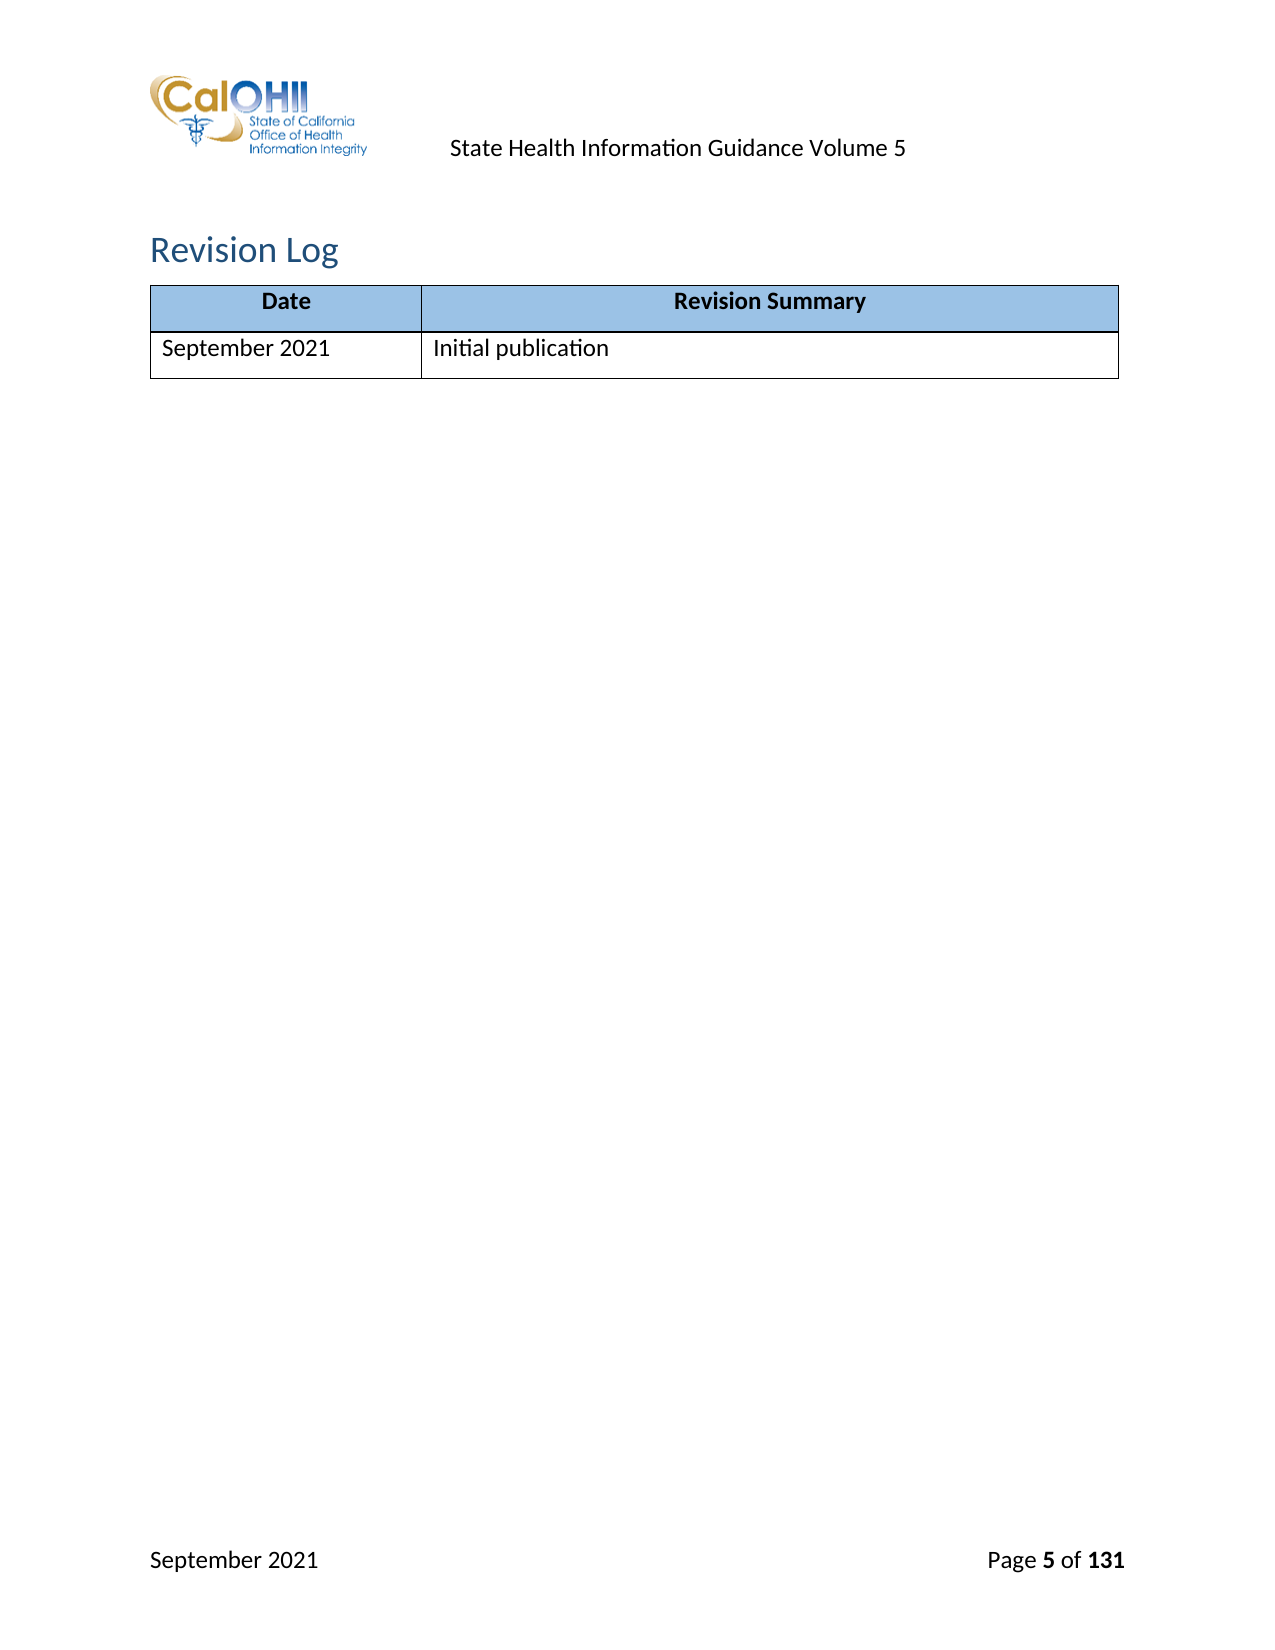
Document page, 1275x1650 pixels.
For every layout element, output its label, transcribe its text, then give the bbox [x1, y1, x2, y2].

subtitle Revision Log [150, 226, 1125, 272]
table_header Revision Summary [422, 286, 1118, 331]
table_cell Initial publication [422, 333, 1118, 378]
picture [150, 75, 367, 156]
table_header Date [151, 286, 421, 331]
table_cell September 2021 [151, 333, 421, 378]
